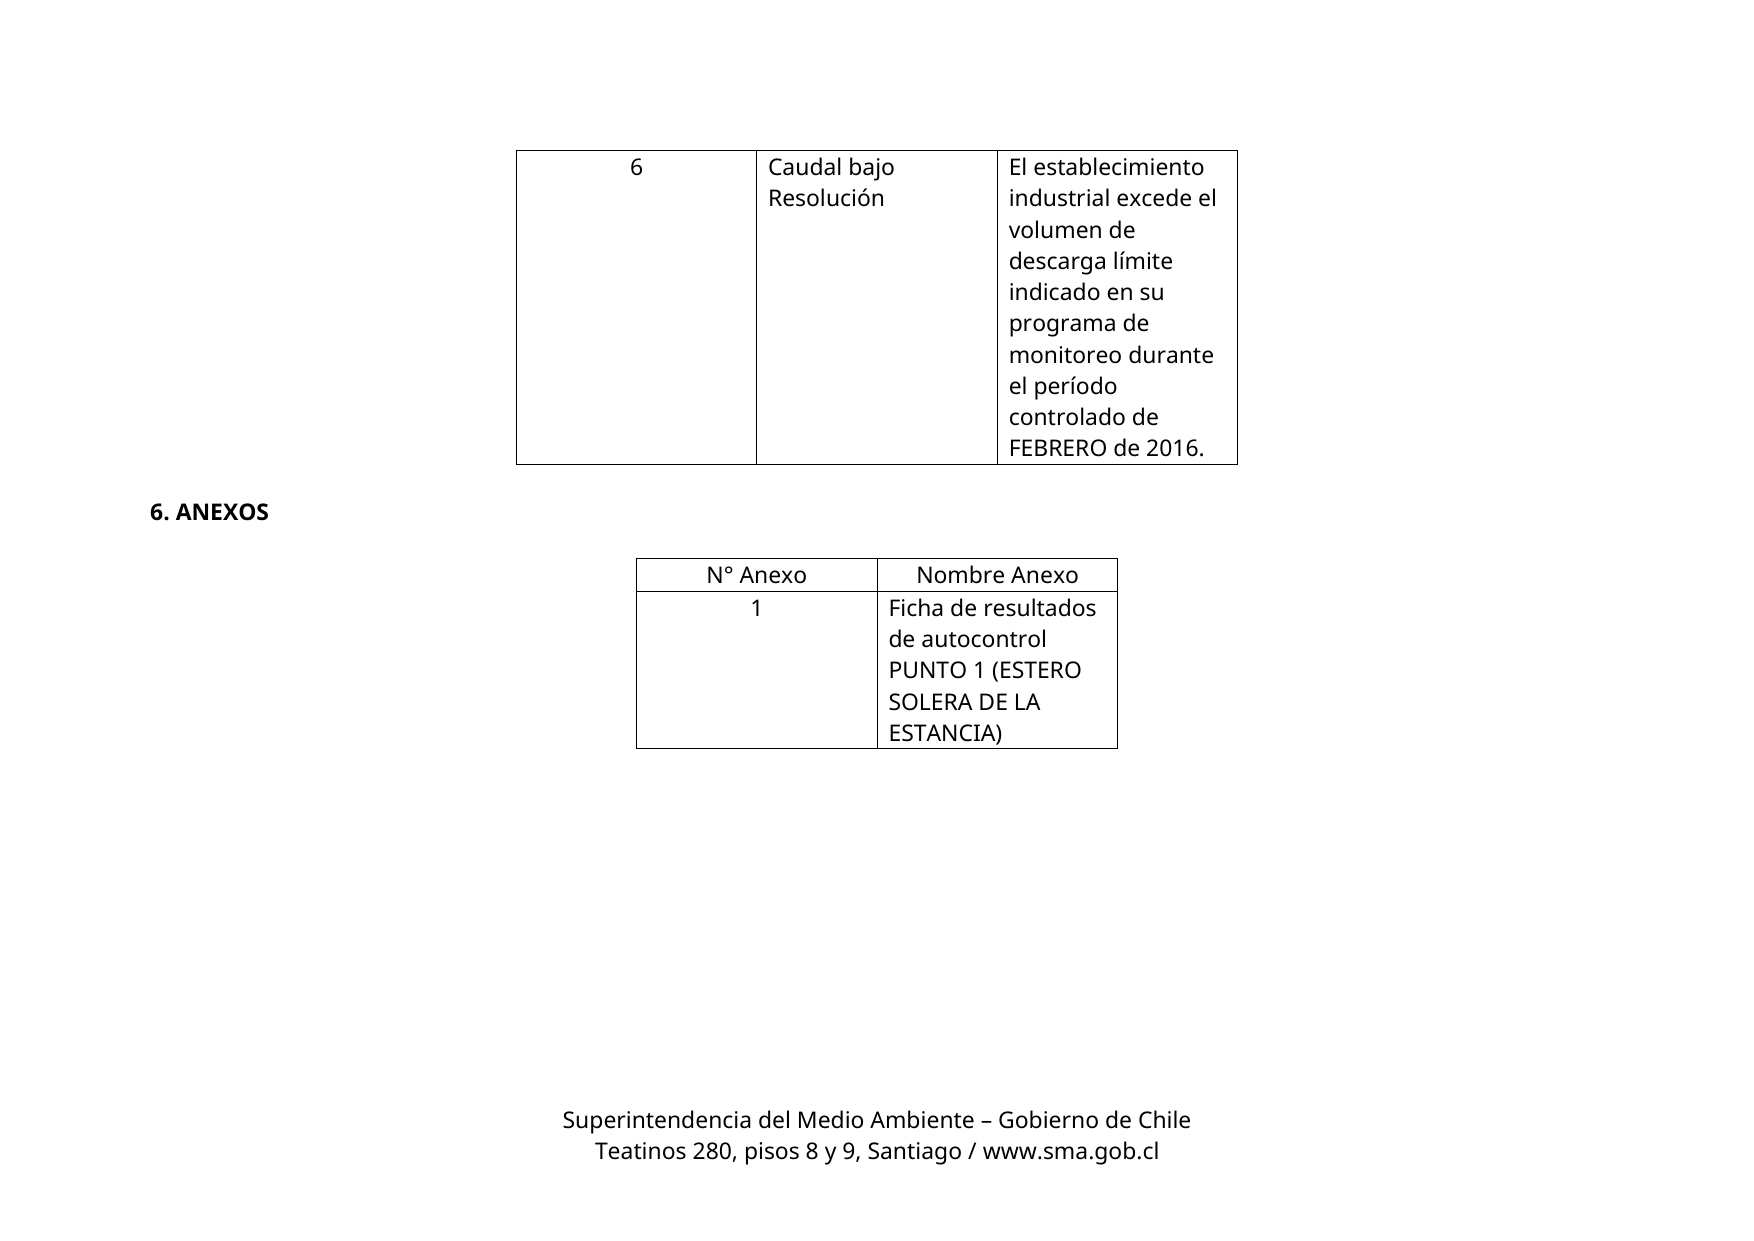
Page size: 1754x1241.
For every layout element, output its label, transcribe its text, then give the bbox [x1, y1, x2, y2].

table_cell El establecimiento industrial excede el volumen de descarga límite indicado en su programa de monitoreo durante el período controlado de FEBRERO de 2016. [998, 151, 1237, 463]
table_header Nombre Anexo [878, 559, 1117, 591]
table_cell 6 [517, 151, 756, 463]
table_header N° Anexo [637, 559, 877, 591]
text 6. ANEXOS [150, 464, 1604, 527]
table_cell Caudal bajo Resolución [757, 151, 997, 463]
table_cell Ficha de resultados de autocontrol PUNTO 1 (ESTERO SOLERA DE LA ESTANCIA) [878, 592, 1117, 748]
table_cell 1 [637, 592, 877, 748]
